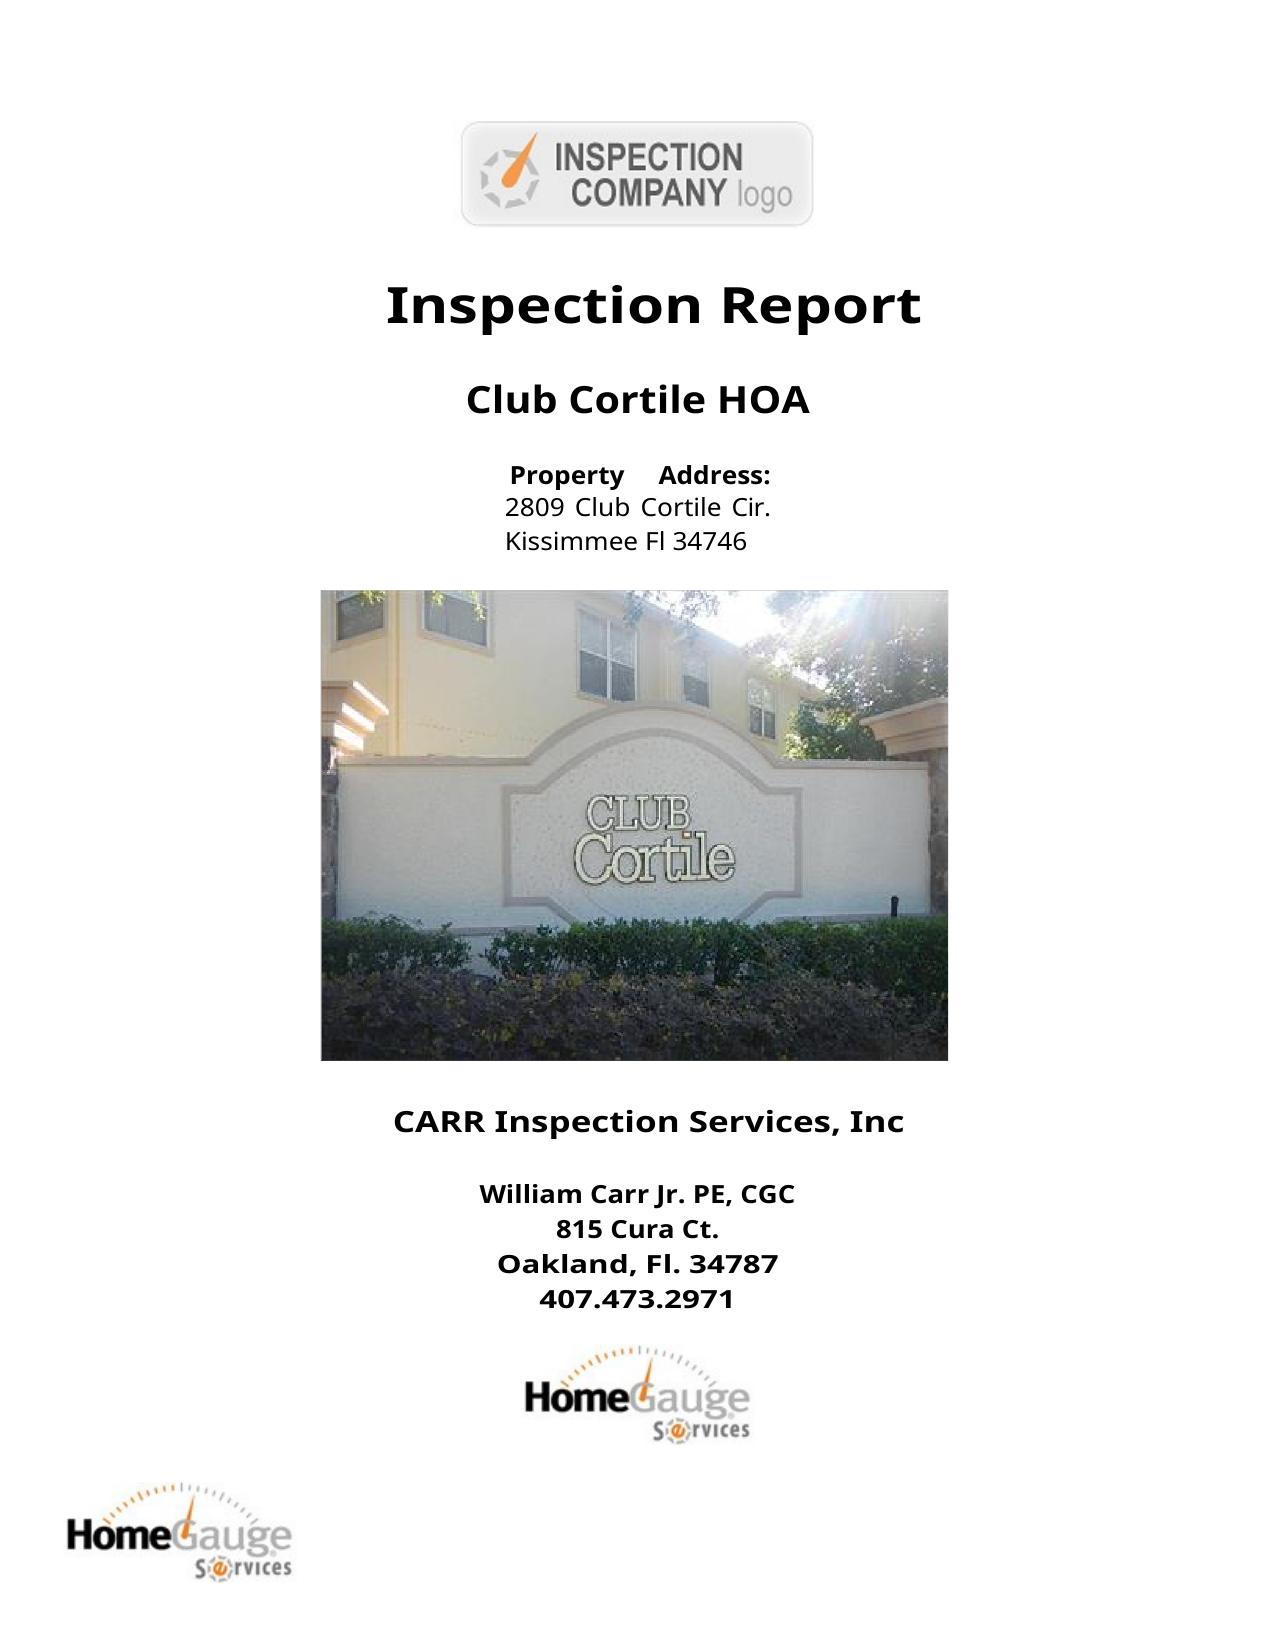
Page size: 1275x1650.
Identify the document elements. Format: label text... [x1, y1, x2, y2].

text 407.473.2971 [459, 1282, 816, 1316]
text Inspection Report [386, 270, 1225, 338]
picture [320, 590, 949, 1061]
picture [452, 120, 815, 229]
picture [520, 1344, 755, 1448]
text CARR Inspection Services, Inc [393, 1101, 1225, 1141]
text Oakland, Fl. 34787 [459, 1247, 816, 1281]
picture [62, 1482, 297, 1586]
text Property Address: 2809 Club Cortile Cir. Kissimmee Fl 34746 [504, 457, 771, 558]
subtitle William Carr Jr. PE, CGC 815 Cura Ct. [459, 1177, 816, 1246]
subtitle Club Cortile HOA [459, 373, 816, 424]
